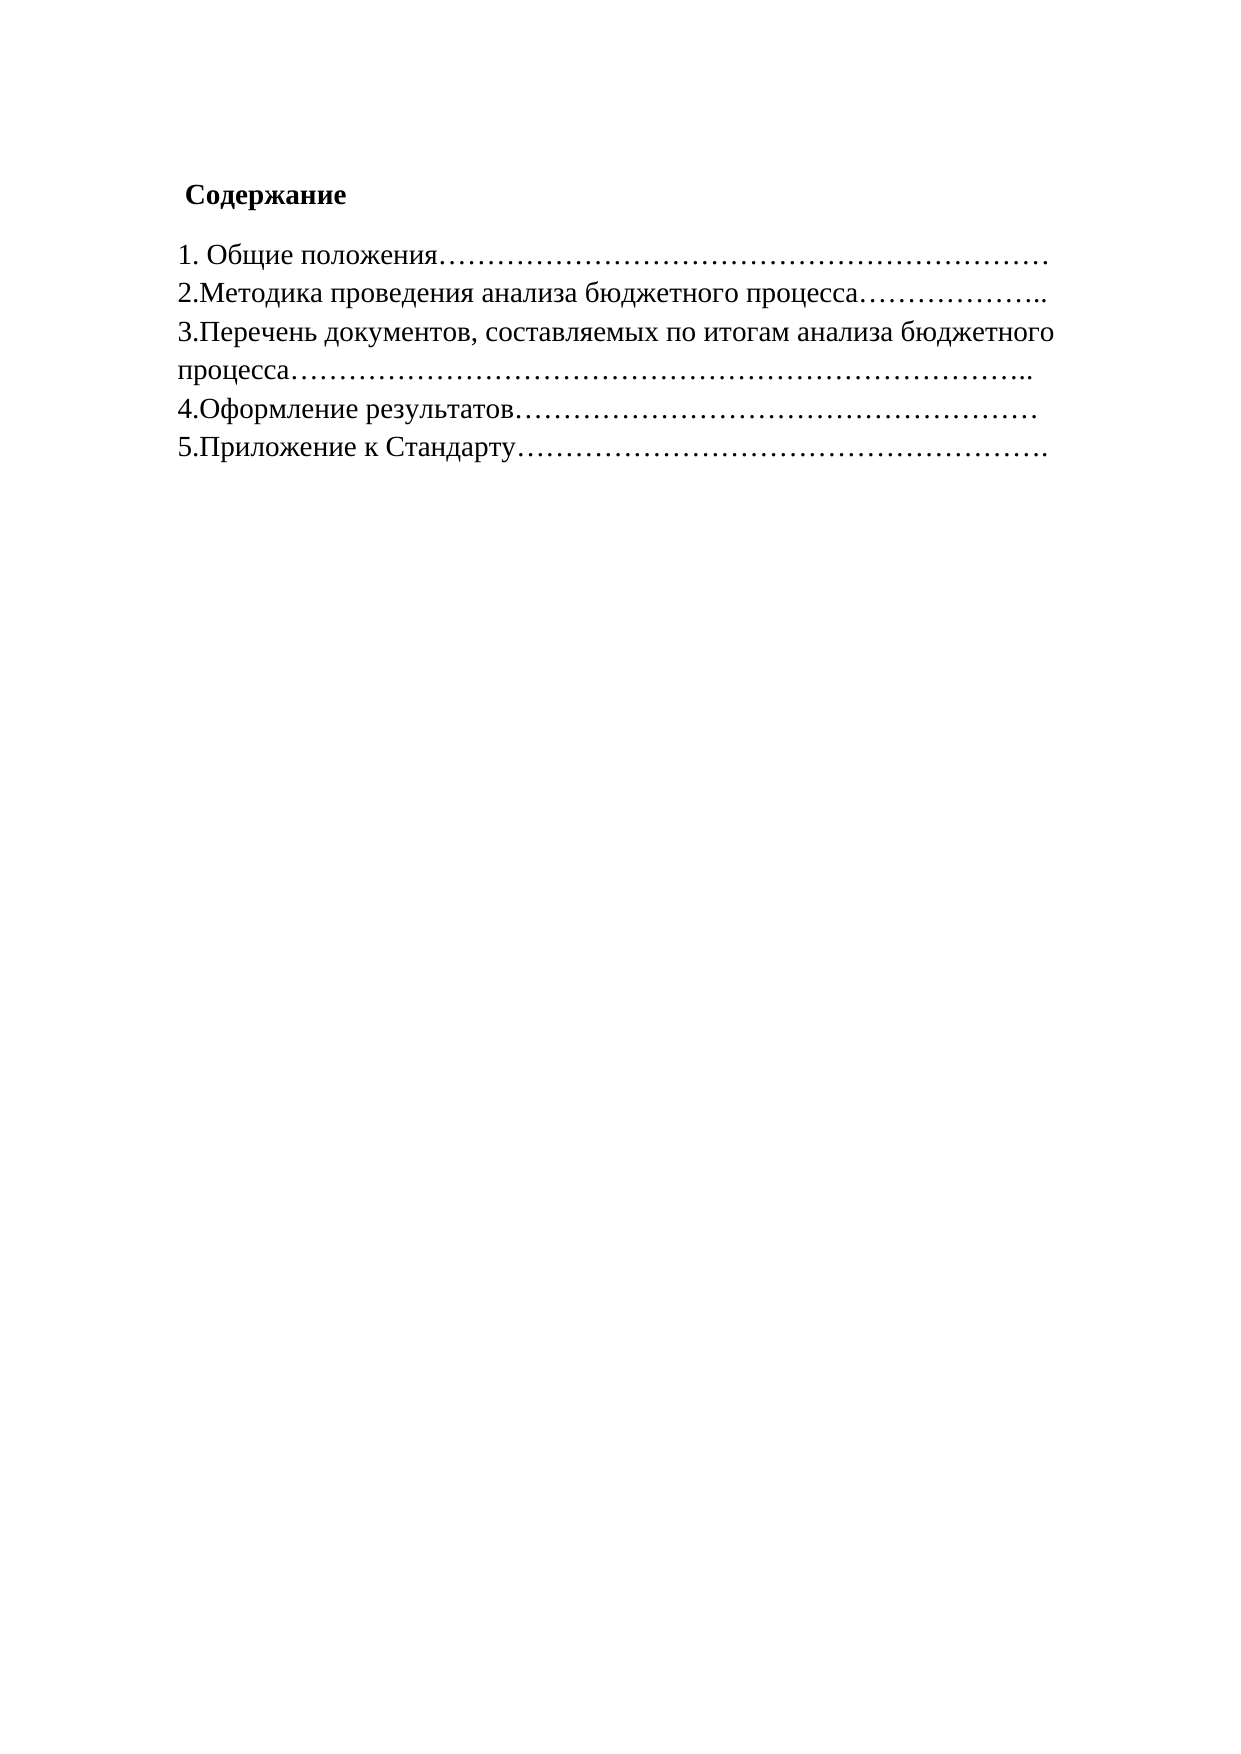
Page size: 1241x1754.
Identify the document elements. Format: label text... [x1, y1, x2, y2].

text 1. Общие положения……………………………………………………… 2.Методика проведения анализа бюджетного процесса……………….. 3.Перечень документов, составляемых по итогам анализа бюджетного процесса………………………………………………………………….. 4.Оформление результатов……………………………………………… 5.Приложение к Стандарту………………………………………………. [177, 237, 1152, 463]
text Содержание [177, 177, 1152, 211]
